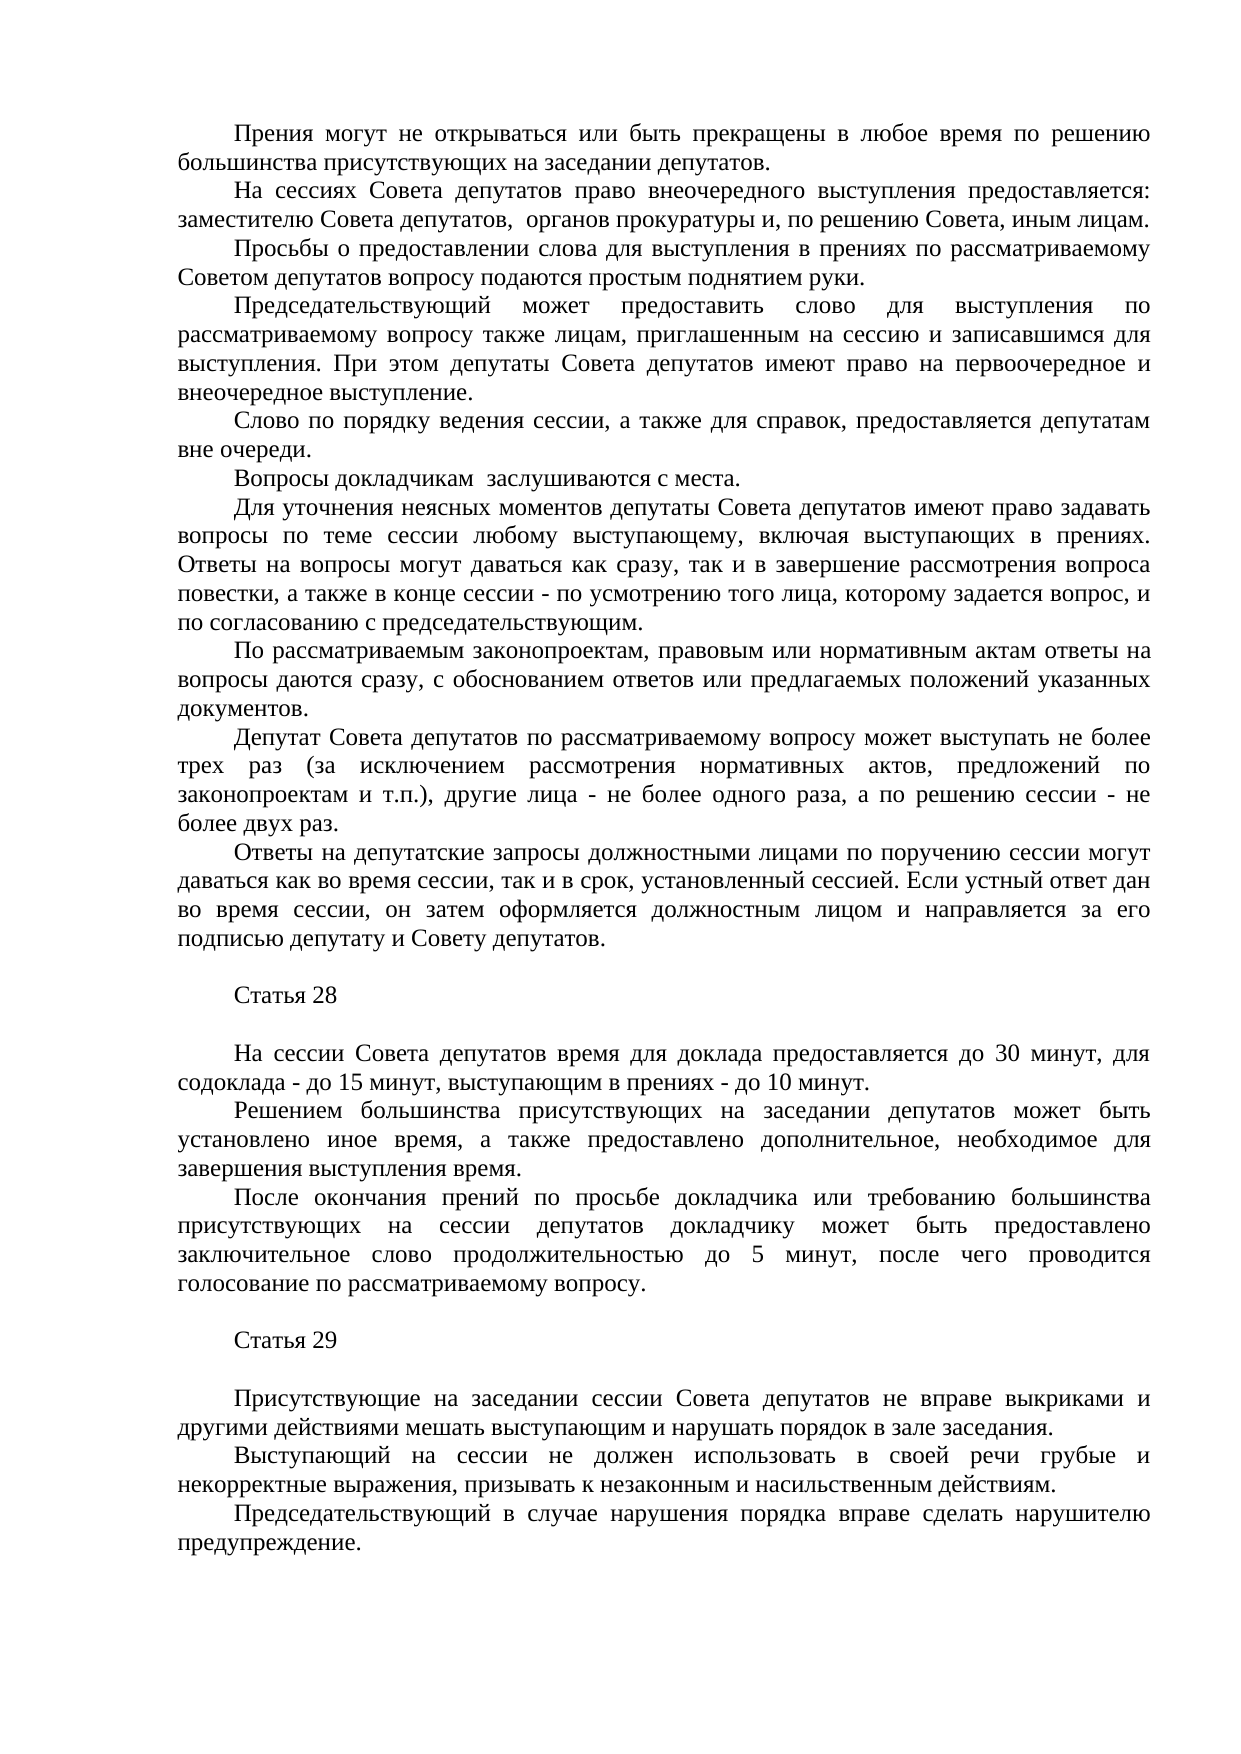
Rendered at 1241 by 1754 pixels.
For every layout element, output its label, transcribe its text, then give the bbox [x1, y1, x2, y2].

text Для уточнения неясных моментов депутаты Совета депутатов имеют право задавать вопросы по теме сессии любому выступающему, включая выступающих в прениях. Ответы на вопросы могут даваться как сразу, так и в завершение рассмотрения вопроса повестки, а также в конце сессии - по усмотрению того лица, которому задается вопрос, и по согласованию с председательствующим. [177, 492, 1152, 636]
text Ответы на депутатские запросы должностными лицами по поручению сессии могут даваться как во время сессии, так и в срок, установленный сессией. Если устный ответ дан во время сессии, он затем оформляется должностным лицом и направляется за его подписью депутату и Совету депутатов. [177, 837, 1152, 952]
text Статья 29 [177, 1326, 1152, 1354]
text На сессии Совета депутатов время для доклада предоставляется до 30 минут, для содоклада - до 15 минут, выступающим в прениях - до 10 минут. [177, 1038, 1152, 1096]
text Просьбы о предоставлении слова для выступления в прениях по рассматриваемому Советом депутатов вопросу подаются простым поднятием руки. [177, 233, 1152, 291]
text Присутствующие на заседании сессии Совета депутатов не вправе выкриками и другими действиями мешать выступающим и нарушать порядок в зале заседания. [177, 1383, 1152, 1441]
text На сессиях Совета депутатов право внеочередного выступления предоставляется: заместителю Совета депутатов, органов прокуратуры и, по решению Совета, иным лицам. [177, 176, 1152, 233]
text Статья 28 [177, 981, 1152, 1009]
text Решением большинства присутствующих на заседании депутатов может быть установлено иное время, а также предоставлено дополнительное, необходимое для завершения выступления время. [177, 1096, 1152, 1182]
text Вопросы докладчикам заслушиваются с места. [177, 463, 1152, 492]
text Выступающий на сессии не должен использовать в своей речи грубые и некорректные выражения, призывать к незаконным и насильственным действиям. [177, 1441, 1152, 1498]
text После окончания прений по просьбе докладчика или требованию большинства присутствующих на сессии депутатов докладчику может быть предоставлено заключительное слово продолжительностью до 5 минут, после чего проводится голосование по рассматриваемому вопросу. [177, 1182, 1152, 1297]
text Председательствующий может предоставить слово для выступления по рассматриваемому вопросу также лицам, приглашенным на сессию и записавшимся для выступления. При этом депутаты Совета депутатов имеют право на первоочередное и внеочередное выступление. [177, 291, 1152, 406]
text Прения могут не открываться или быть прекращены в любое время по решению большинства присутствующих на заседании депутатов. [177, 118, 1152, 176]
text Председательствующий в случае нарушения порядка вправе сделать нарушителю предупреждение. [177, 1498, 1152, 1556]
text Депутат Совета депутатов по рассматриваемому вопросу может выступать не более трех раз (за исключением рассмотрения нормативных актов, предложений по законопроектам и т.п.), другие лица - не более одного раза, а по решению сессии - не более двух раз. [177, 722, 1152, 837]
text Слово по порядку ведения сессии, а также для справок, предоставляется депутатам вне очереди. [177, 406, 1152, 463]
text По рассматриваемым законопроектам, правовым или нормативным актам ответы на вопросы даются сразу, с обоснованием ответов или предлагаемых положений указанных документов. [177, 636, 1152, 722]
